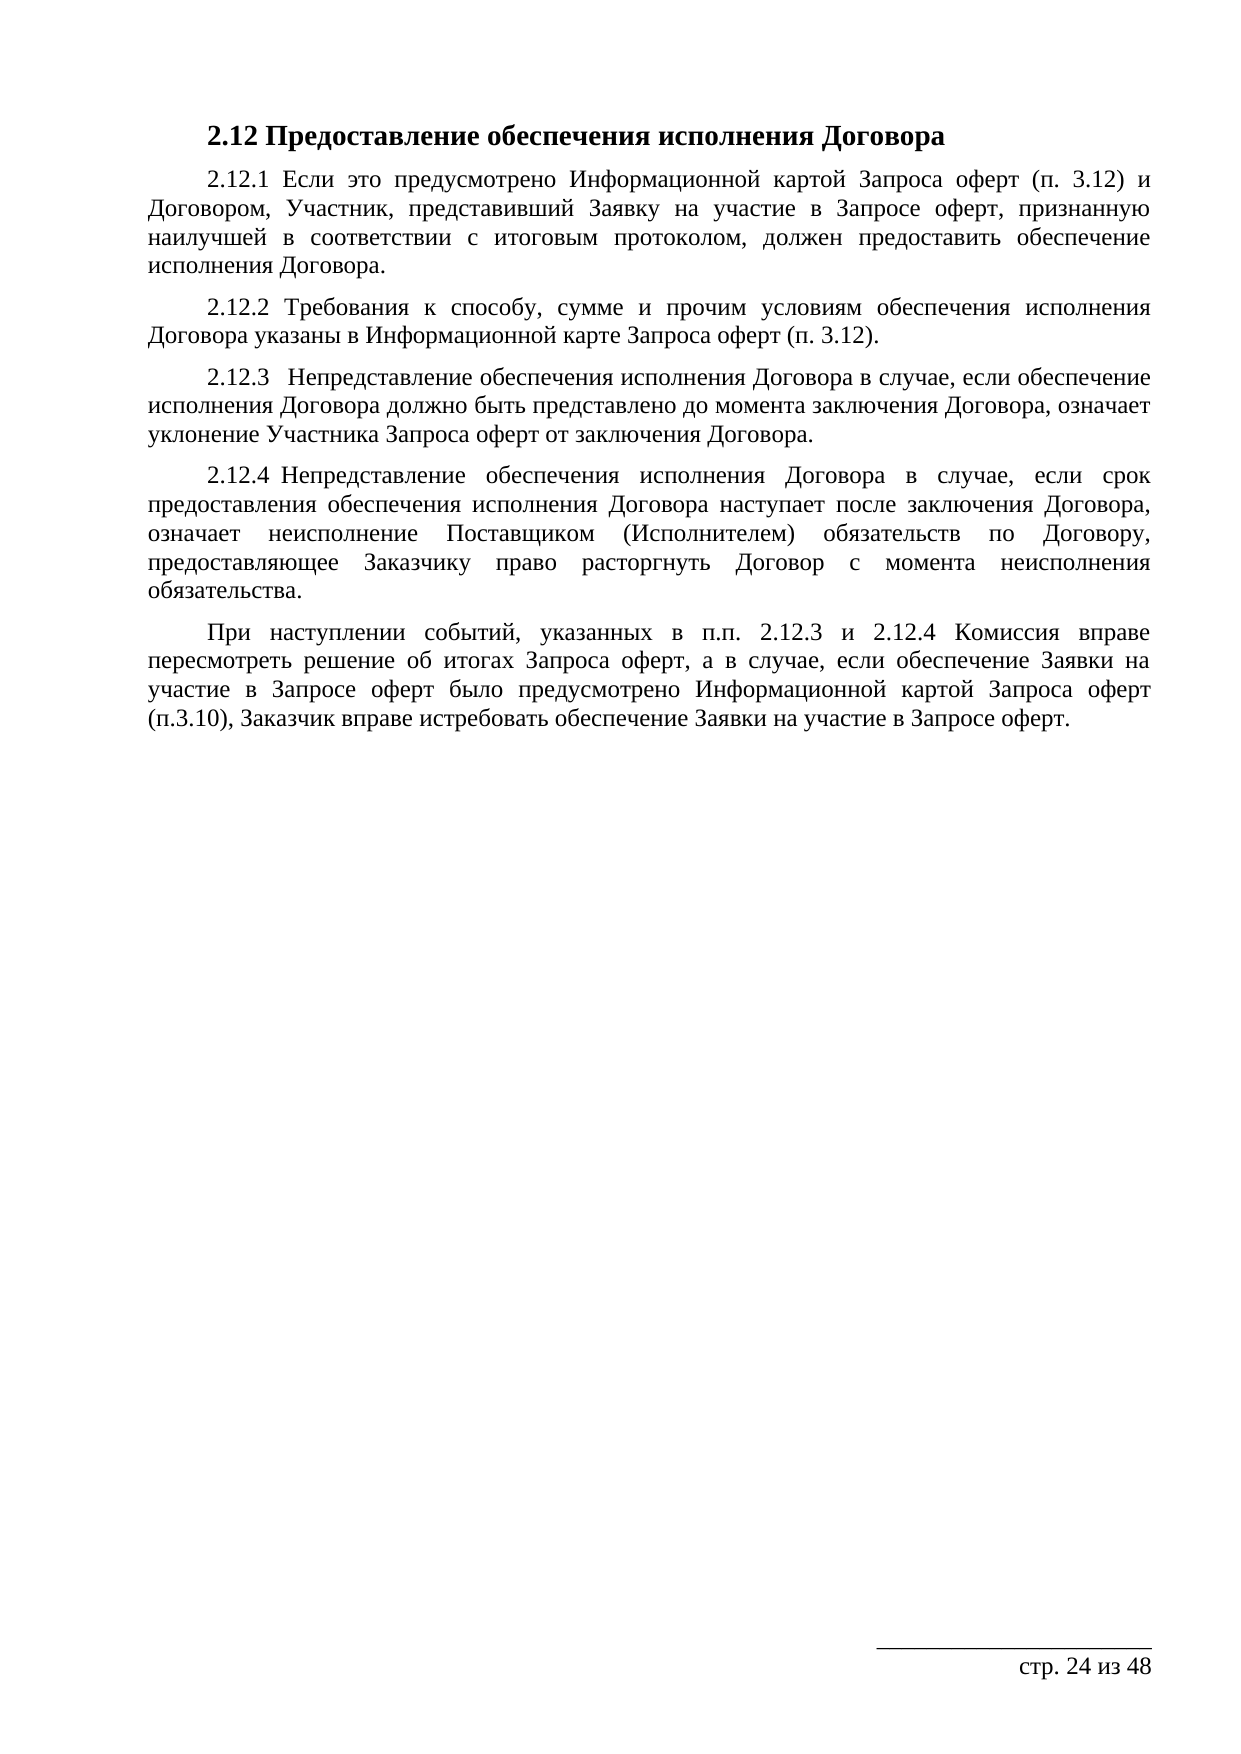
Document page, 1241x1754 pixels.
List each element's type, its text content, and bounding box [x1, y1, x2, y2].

subtitle 2.12 Предоставление обеспечения исполнения Договора [207, 118, 1152, 152]
text 2.12.1 Если это предусмотрено Информационной картой Запроса оферт (п. 3.12) и Договором, Участник, представивший Заявку на участие в Запросе оферт, признанную наилучшей в соответствии с итоговым протоколом, должен предоставить обеспечение исполнения Договора. [148, 164, 1152, 279]
text 2.12.2 Требования к способу, сумме и прочим условиям обеспечения исполнения Договора указаны в Информационной карте Запроса оферт (п. 3.12). [148, 292, 1152, 349]
list Непредставление обеспечения исполнения Договора в случае, если обеспечение исполнения Договора должно быть представлено до момента заключения Договора, означает уклонение Участника Запроса оферт от заключения Договора. [148, 362, 1152, 448]
text При наступлении событий, указанных в п.п. 2.12.3 и 2.12.4 Комиссия вправе пересмотреть решение об итогах Запроса оферт, а в случае, если обеспечение Заявки на участие в Запросе оферт было предусмотрено Информационной картой Запроса оферт (п.3.10), Заказчик вправе истребовать обеспечение Заявки на участие в Запросе оферт. [148, 617, 1152, 732]
list Непредставление обеспечения исполнения Договора в случае, если срок предоставления обеспечения исполнения Договора наступает после заключения Договора, означает неисполнение Поставщиком (Исполнителем) обязательств по Договору, предоставляющее Заказчику право расторгнуть Договор с момента неисполнения обязательства. [148, 460, 1152, 604]
